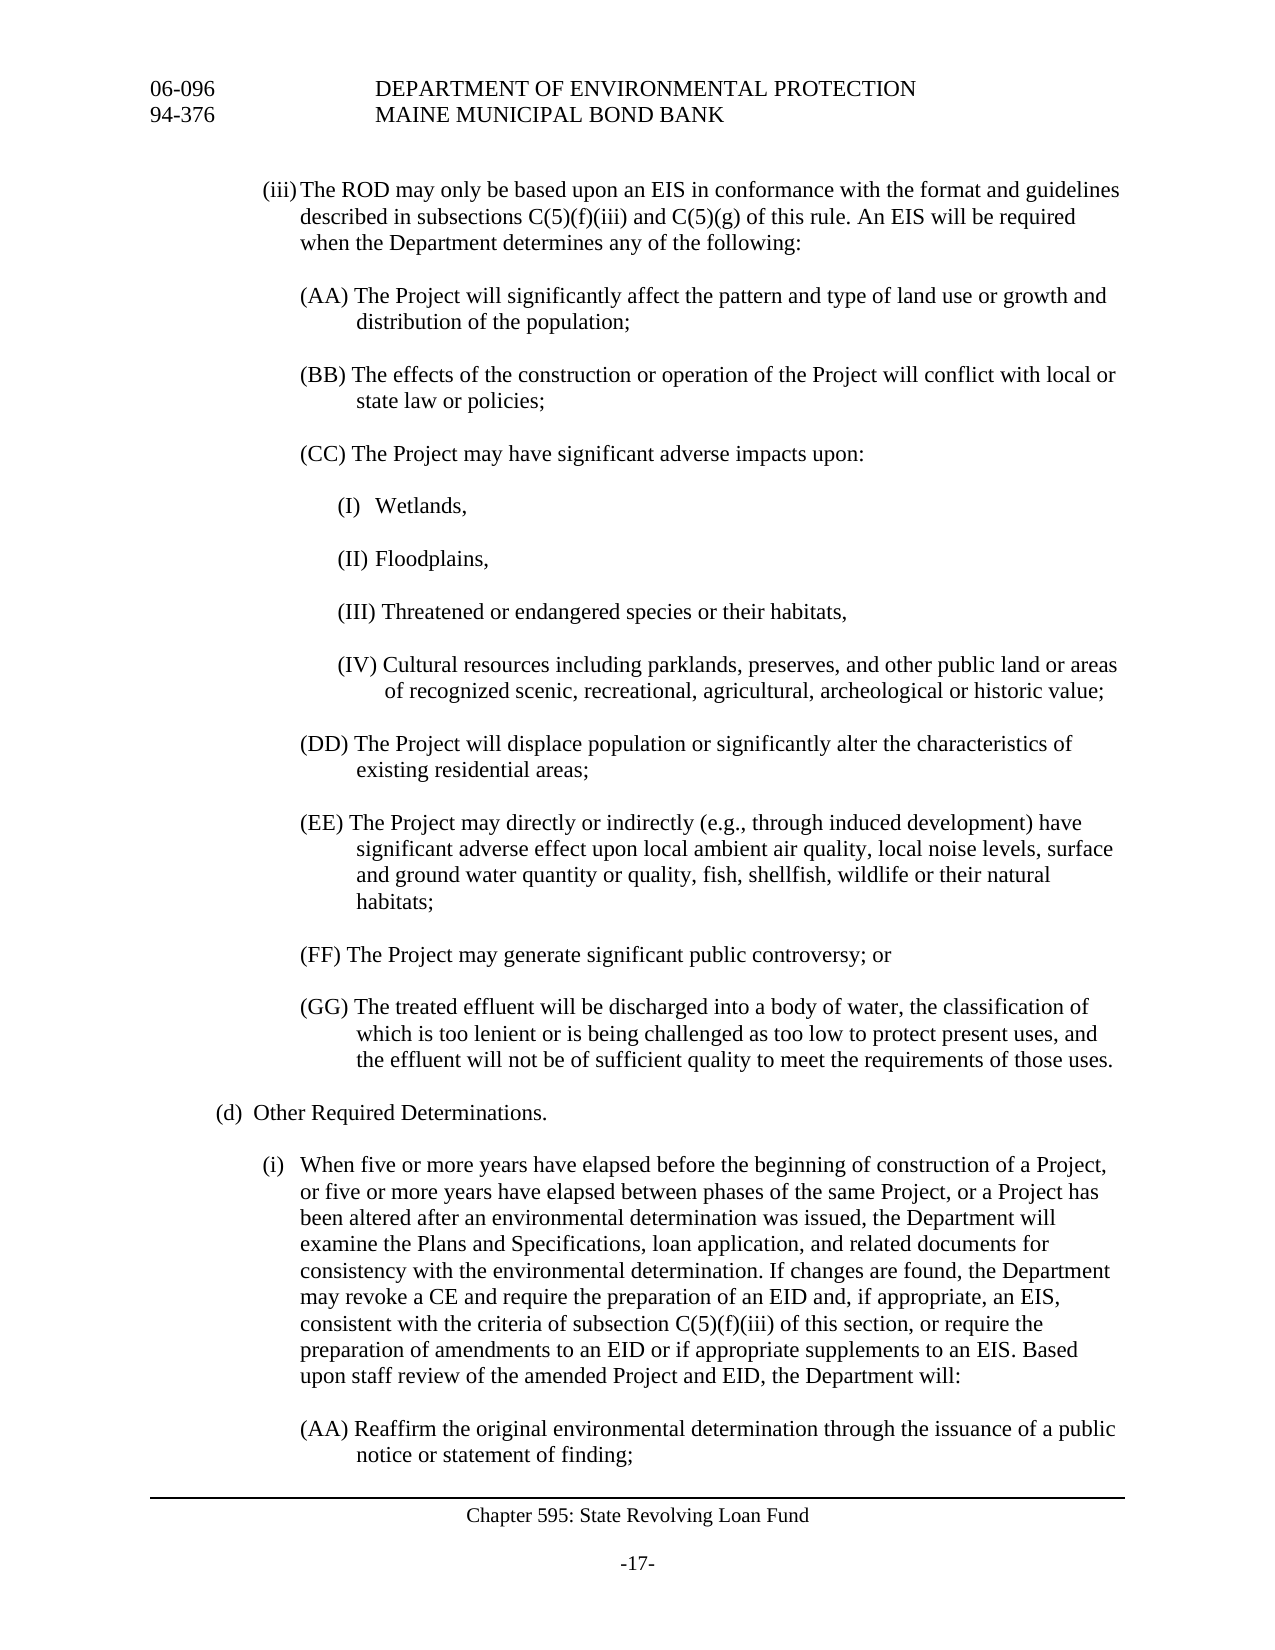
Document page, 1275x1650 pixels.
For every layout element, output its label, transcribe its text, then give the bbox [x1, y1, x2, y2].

text (DD) The Project will displace population or significantly alter the characteristics of existing residential areas; [300, 730, 1125, 782]
text (II) Floodplains, [337, 545, 1125, 572]
text (BB) The effects of the construction or operation of the Project will conflict with local or state law or policies; [300, 361, 1125, 413]
text (i) When five or more years have elapsed before the beginning of construction of a Project, or five or more years have elapsed between phases of the same Project, or a Project has been altered after an environmental determination was issued, the Department will examine the Plans and Specifications, loan application, and related documents for consistency with the environmental determination. If changes are found, the Department may revoke a CE and require the preparation of an EID and, if appropriate, an EIS, consistent with the criteria of subsection C(5)(f)(iii) of this section, or require the preparation of amendments to an EID or if appropriate supplements to an EIS. Based upon staff review of the amended Project and EID, the Department will: [262, 1151, 1125, 1389]
text (FF) The Project may generate significant public controversy; or [300, 941, 1125, 967]
text (AA) Reaffirm the original environmental determination through the issuance of a public notice or statement of finding; [300, 1415, 1125, 1468]
text (iii) The ROD may only be based upon an EIS in conformance with the format and guidelines described in subsections C(5)(f)(iii) and C(5)(g) of this rule. An EIS will be required when the Department determines any of the following: [262, 176, 1125, 255]
text (III) Threatened or endangered species or their habitats, [337, 598, 1125, 624]
text (CC) The Project may have significant adverse impacts upon: [300, 440, 1125, 466]
text (GG) The treated effluent will be discharged into a body of water, the classification of which is too lenient or is being challenged as too low to protect present uses, and the effluent will not be of sufficient quality to meet the requirements of those uses. [300, 993, 1125, 1072]
text (AA) The Project will significantly affect the pattern and type of land use or growth and distribution of the population; [300, 282, 1125, 334]
text (I) Wetlands, [337, 493, 1125, 519]
text (IV) Cultural resources including parklands, preserves, and other public land or areas of recognized scenic, recreational, agricultural, archeological or historic value; [337, 651, 1125, 703]
text (EE) The Project may directly or indirectly (e.g., through induced development) have significant adverse effect upon local ambient air quality, local noise levels, surface and ground water quantity or quality, fish, shellfish, wildlife or their natural habitats; [300, 809, 1125, 914]
list Other Required Determinations. [216, 1099, 1125, 1125]
